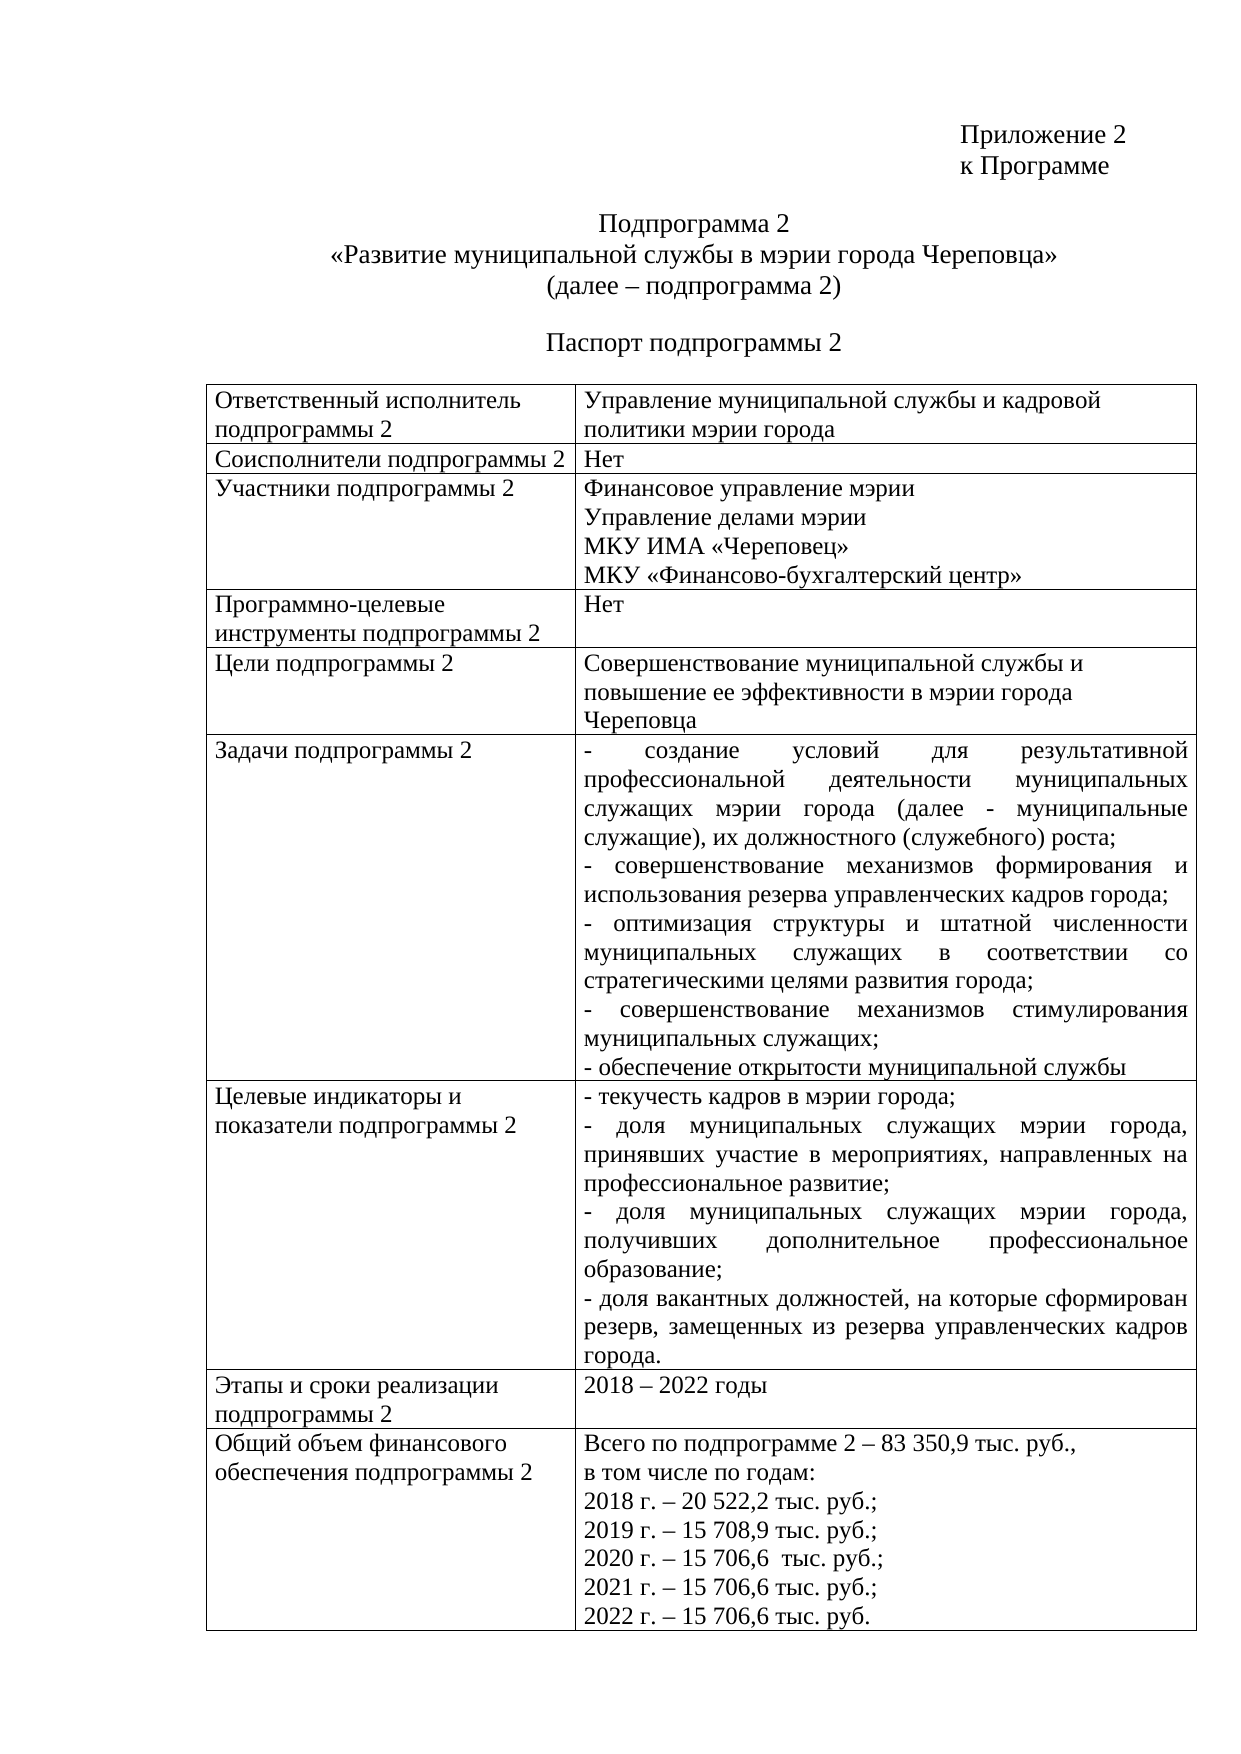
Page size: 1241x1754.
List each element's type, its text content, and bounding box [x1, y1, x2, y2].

table_cell - создание условий для результативной профессиональной деятельности муниципальных служащих мэрии города (далее - муниципальные служащие), их должностного (служебного) роста; - совершенствование механизмов формирования и использования резерва управленческих кадров города; - оптимизация структуры и штатной численности муниципальных служащих в соответствии со стратегическими целями развития города; - совершенствование механизмов стимулирования муниципальных служащих; - обеспечение открытости муниципальной службы [576, 735, 1196, 1080]
text к Программе [207, 149, 1181, 180]
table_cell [576, 1429, 1196, 1630]
table_cell Цели подпрограммы 2 [207, 648, 575, 734]
table_cell Целевые индикаторы и показатели подпрограммы 2 [207, 1081, 575, 1369]
table_cell Общий объем финансового обеспечения подпрограммы 2 [207, 1429, 575, 1630]
table_cell 2018 – 2022 годы [576, 1370, 1196, 1427]
table_cell Соисполнители подпрограммы 2 [207, 444, 575, 472]
table_cell Совершенствование муниципальной службы и повышение ее эффективности в мэрии города Череповца [576, 648, 1196, 734]
text «Развитие муниципальной службы в мэрии города Череповца» [207, 238, 1181, 269]
table_cell Нет [576, 590, 1196, 647]
table_cell Этапы и сроки реализации подпрограммы 2 [207, 1370, 575, 1427]
table_header Управление муниципальной службы и кадровой политики мэрии города [576, 385, 1196, 443]
table_cell - текучесть кадров в мэрии города; - доля муниципальных служащих мэрии города, принявших участие в мероприятиях, направленных на профессиональное развитие; - доля муниципальных служащих мэрии города, получивших дополнительное профессиональное образование; - доля вакантных должностей, на которые сформирован резерв, замещенных из резерва управленческих кадров города. [576, 1081, 1196, 1369]
text Паспорт подпрограммы 2 [207, 327, 1181, 358]
table_header Ответственный исполнитель подпрограммы 2 [207, 385, 575, 443]
table_cell Участники подпрограммы 2 [207, 474, 575, 588]
text (далее – подпрограмма 2) [207, 269, 1181, 300]
table_cell Программно-целевые инструменты подпрограммы 2 [207, 590, 575, 647]
table_cell Задачи подпрограммы 2 [207, 735, 575, 1080]
text Подпрограмма 2 [207, 207, 1181, 238]
table_cell Финансовое управление мэрии Управление делами мэрии МКУ ИМА «Череповец» МКУ «Финансово-бухгалтерский центр» [576, 474, 1196, 588]
table_cell Нет [576, 444, 1196, 472]
text Приложение 2 [207, 118, 1181, 149]
